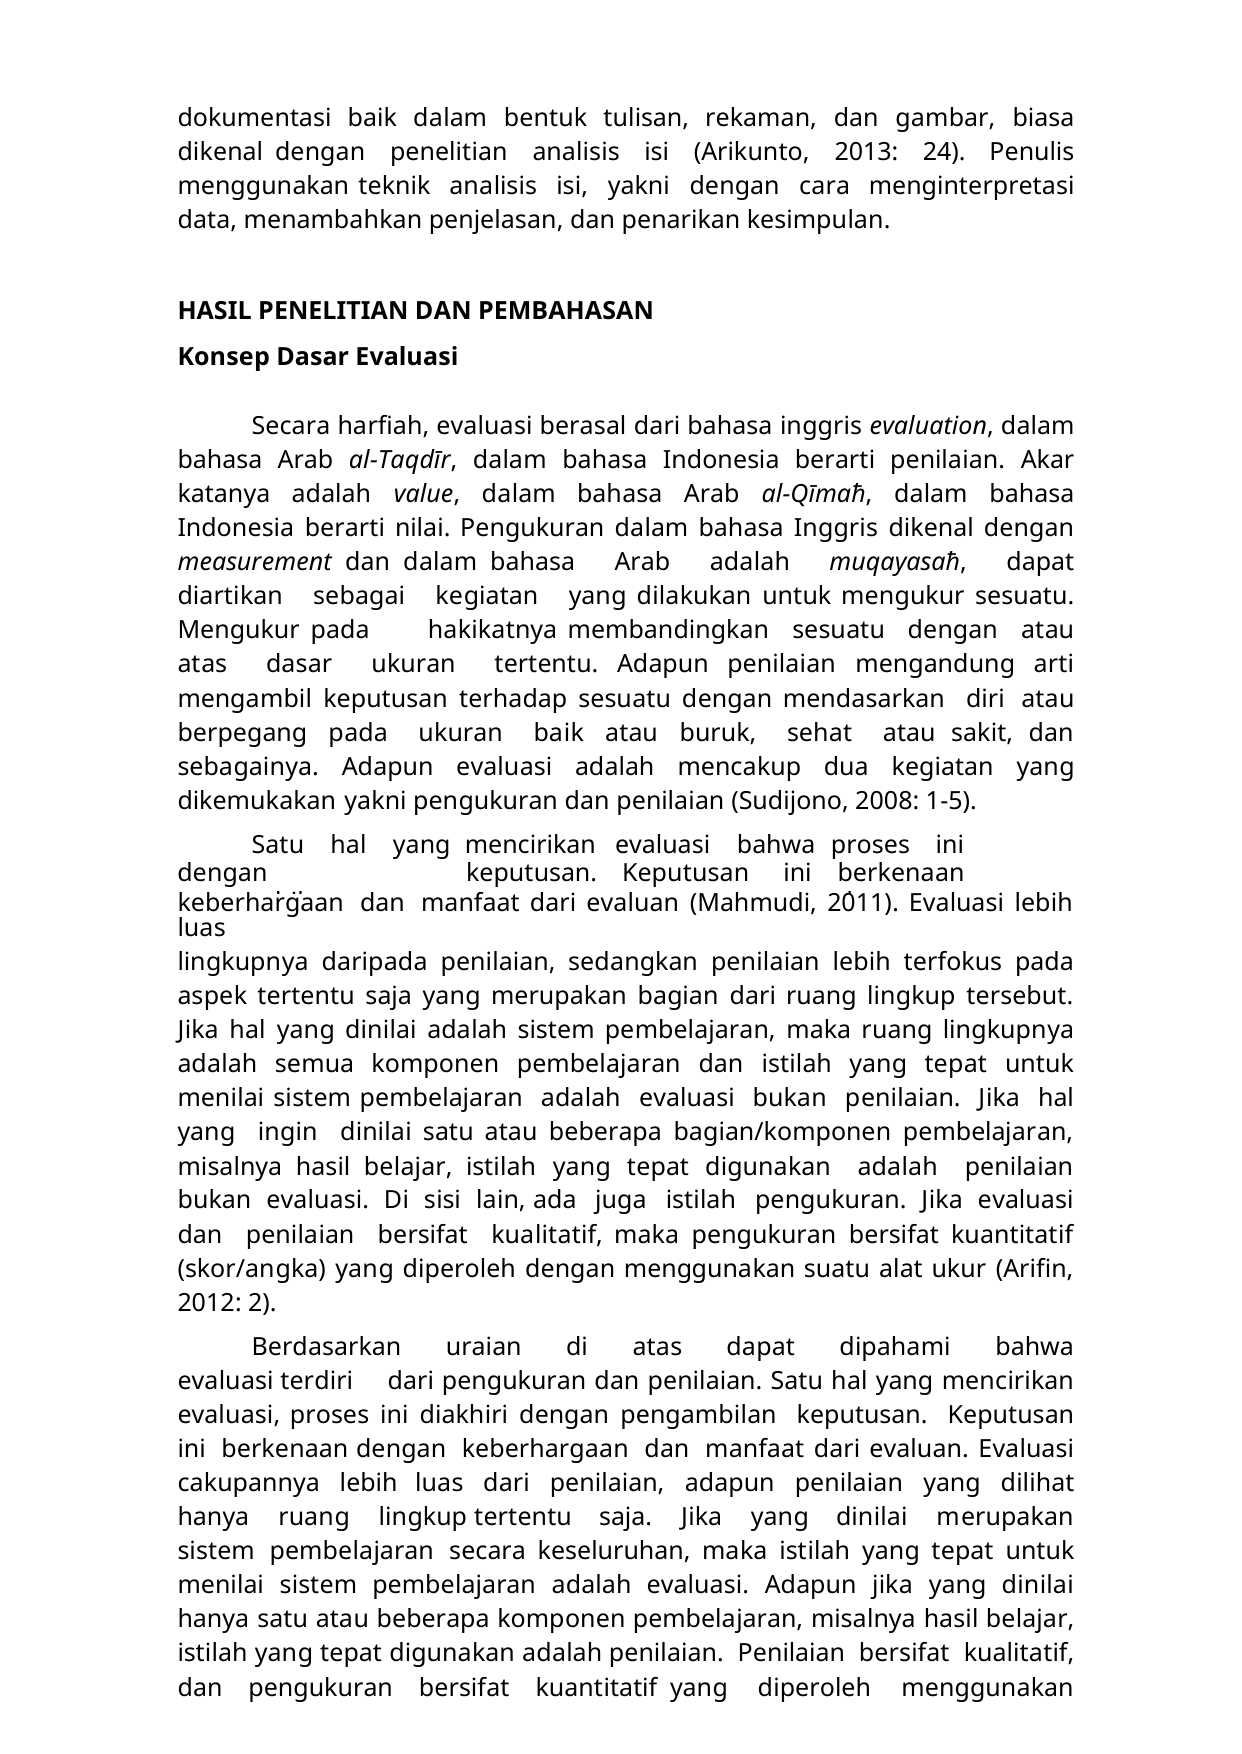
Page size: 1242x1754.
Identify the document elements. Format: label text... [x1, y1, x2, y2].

text lingkupnya daripada penilaian, sedangkan penilaian lebih terfokus pada aspek tertentu saja yang merupakan bagian dari ruang lingkup tersebut. Jika hal yang dinilai adalah sistem pembelajaran, maka ruang lingkupnya adalah semua komponen pembelajaran dan istilah yang tepat untuk menilai sistem pembelajaran adalah evaluasi bukan penilaian. Jika hal yang ingin dinilai satu atau beberapa bagian/komponen pembelajaran, misalnya hasil belajar, istilah yang tepat digunakan adalah penilaian bukan evaluasi. Di sisi lain, ada juga istilah pengukuran. Jika evaluasi dan penilaian bersifat kualitatif, maka pengukuran bersifat kuantitatif (skor/angka) yang diperoleh dengan menggunakan suatu alat ukur (Arifin, 2012: 2). [177, 944, 1074, 1318]
table_header Satu hal yang [173, 821, 452, 860]
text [177, 1328, 1074, 1703]
table_header mencirikan [452, 821, 602, 860]
table_cell berkenaan dengan [818, 860, 1073, 894]
text keberhargaan dan manfaat dari evaluan (Mahmudi, 2011). Evaluasi lebih luas [177, 894, 1073, 944]
text dokumentasi baik dalam bentuk tulisan, rekaman, dan gambar, biasa dikenal dengan penelitian analisis isi (Arikunto, 2013: 24). Penulis menggunakan teknik analisis isi, yakni dengan cara menginterpretasi data, menambahkan penjelasan, dan penarikan kesimpulan. [177, 100, 1074, 236]
table_cell keputusan. [452, 860, 602, 894]
text Secara harfiah, evaluasi berasal dari bahasa inggris evaluation, dalam bahasa Arab al-Taqdīr, dalam bahasa Indonesia berarti penilaian. Akar katanya adalah value, dalam bahasa Arab al-Qīmaħ, dalam bahasa Indonesia berarti nilai. Pengukuran dalam bahasa Inggris dikenal dengan measurement dan dalam bahasa Arab adalah muqayasaħ, dapat diartikan sebagai kegiatan yang dilakukan untuk mengukur sesuatu. Mengukur pada hakikatnya membandingkan sesuatu dengan atau atas dasar ukuran tertentu. Adapun penilaian mengandung arti mengambil keputusan terhadap sesuatu dengan mendasarkan diri atau berpegang pada ukuran baik atau buruk, sehat atau sakit, dan sebagainya. Adapun evaluasi adalah mencakup dua kegiatan yang dikemukakan yakni pengukuran dan penilaian (Sudijono, 2008: 1-5). [177, 408, 1074, 816]
table_cell Keputusan ini [602, 860, 818, 894]
text HASIL PENELITIAN DAN PEMBAHASAN Konsep Dasar Evaluasi [177, 293, 688, 373]
table_header proses ini diakhiri [818, 821, 1073, 860]
table_cell dengan pengambilan [173, 860, 452, 894]
table_header evaluasi bahwa [602, 821, 818, 860]
